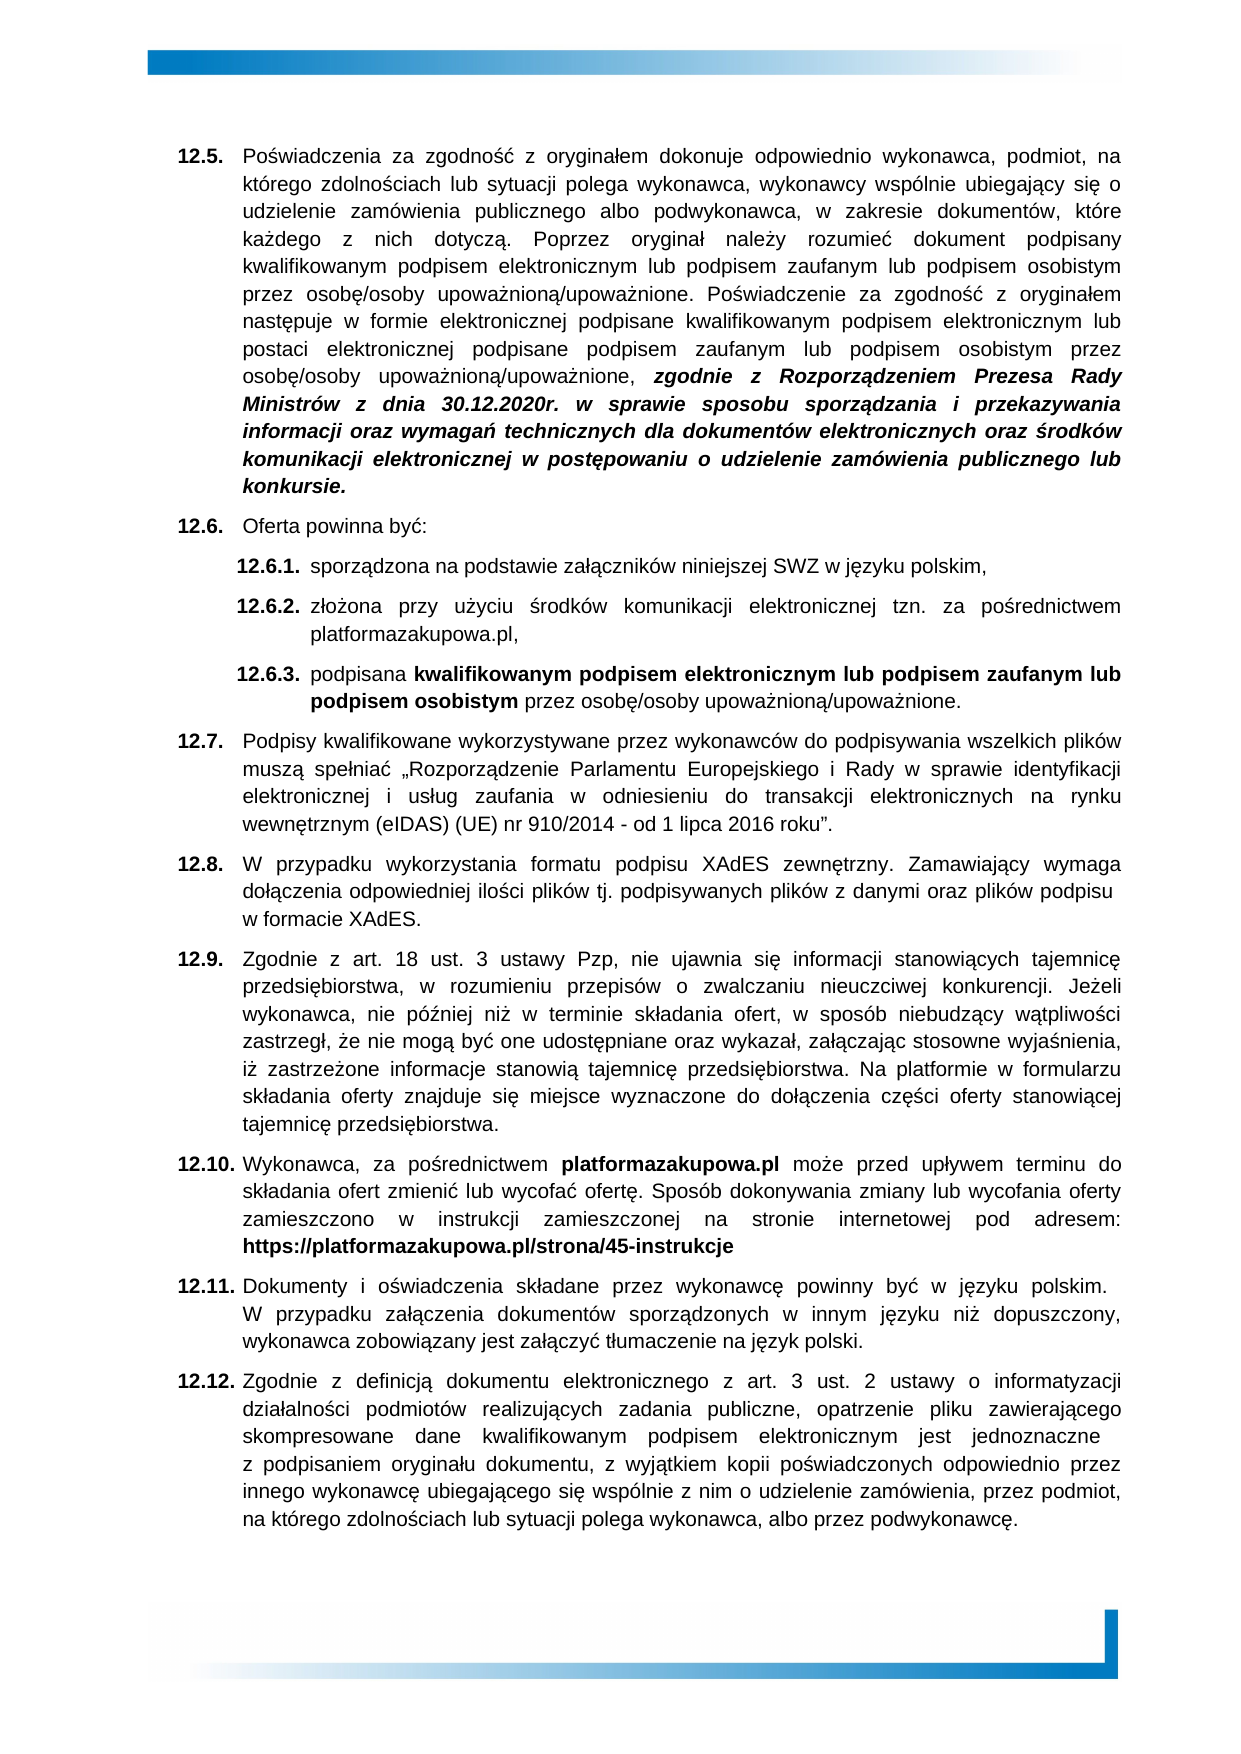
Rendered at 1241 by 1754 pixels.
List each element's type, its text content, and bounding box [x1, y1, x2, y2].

list podpisana kwalifikowanym podpisem elektronicznym lub podpisem zaufanym lub podpisem osobistym przez osobę/osoby upoważnioną/upoważnione. [236, 662, 1122, 713]
list Zgodnie z definicją dokumentu elektronicznego z art. 3 ust. 2 ustawy o informatyzacji działalności podmiotów realizujących zadania publiczne, opatrzenie pliku zawierającego skompresowane dane kwalifikowanym podpisem elektronicznym jest jednoznaczne z podpisaniem oryginału dokumentu, z wyjątkiem kopii poświadczonych odpowiednio przez innego wykonawcę ubiegającego się wspólnie z nim o udzielenie zamówienia, przez podmiot, na którego zdolnościach lub sytuacji polega wykonawca, albo przez podwykonawcę. [177, 1369, 1122, 1531]
list Zgodnie z art. 18 ust. 3 ustawy Pzp, nie ujawnia się informacji stanowiących tajemnicę przedsiębiorstwa, w rozumieniu przepisów o zwalczaniu nieuczciwej konkurencji. Jeżeli wykonawca, nie później niż w terminie składania ofert, w sposób niebudzący wątpliwości zastrzegł, że nie mogą być one udostępniane oraz wykazał, załączając stosowne wyjaśnienia, iż zastrzeżone informacje stanowią tajemnicę przedsiębiorstwa. Na platformie w formularzu składania oferty znajduje się miejsce wyznaczone do dołączenia części oferty stanowiącej tajemnicę przedsiębiorstwa. [177, 947, 1122, 1136]
list sporządzona na podstawie załączników niniejszej SWZ w języku polskim, [236, 554, 1122, 578]
picture [147, 1602, 1123, 1682]
list Wykonawca, za pośrednictwem platformazakupowa.pl może przed upływem terminu do składania ofert zmienić lub wycofać ofertę. Sposób dokonywania zmiany lub wycofania oferty zamieszczono w instrukcji zamieszczonej na stronie internetowej pod adresem: https://platformazakupowa.pl/strona/45-instrukcje [177, 1152, 1122, 1258]
list Oferta powinna być: [177, 514, 1122, 538]
list złożona przy użyciu środków komunikacji elektronicznej tzn. za pośrednictwem platformazakupowa.pl, [236, 594, 1122, 646]
list Podpisy kwalifikowane wykorzystywane przez wykonawców do podpisywania wszelkich plików muszą spełniać „Rozporządzenie Parlamentu Europejskiego i Rady w sprawie identyfikacji elektronicznej i usług zaufania w odniesieniu do transakcji elektronicznych na rynku wewnętrznym (eIDAS) (UE) nr 910/2014 - od 1 lipca 2016 roku”. [177, 729, 1122, 836]
list Poświadczenia za zgodność z oryginałem dokonuje odpowiednio wykonawca, podmiot, na którego zdolnościach lub sytuacji polega wykonawca, wykonawcy wspólnie ubiegający się o udzielenie zamówienia publicznego albo podwykonawca, w zakresie dokumentów, które każdego z nich dotyczą. Poprzez oryginał należy rozumieć dokument podpisany kwalifikowanym podpisem elektronicznym lub podpisem zaufanym lub podpisem osobistym przez osobę/osoby upoważnioną/upoważnione. Poświadczenie za zgodność z oryginałem następuje w formie elektronicznej podpisane kwalifikowanym podpisem elektronicznym lub postaci elektronicznej podpisane podpisem zaufanym lub podpisem osobistym przez osobę/osoby upoważnioną/upoważnione, zgodnie z Rozporządzeniem Prezesa Rady Ministrów z dnia 30.12.2020r. w sprawie sposobu sporządzania i przekazywania informacji oraz wymagań technicznych dla dokumentów elektronicznych oraz środków komunikacji elektronicznej w postępowaniu o udzielenie zamówienia publicznego lub konkursie. [177, 144, 1122, 498]
list W przypadku wykorzystania formatu podpisu XAdES zewnętrzny. Zamawiający wymaga dołączenia odpowiedniej ilości plików tj. podpisywanych plików z danymi oraz plików podpisu w formacie XAdES. [177, 852, 1122, 931]
list Dokumenty i oświadczenia składane przez wykonawcę powinny być w języku polskim. W przypadku załączenia dokumentów sporządzonych w innym języku niż dopuszczony, wykonawca zobowiązany jest załączyć tłumaczenie na język polski. [177, 1274, 1122, 1353]
picture [147, 44, 1123, 83]
